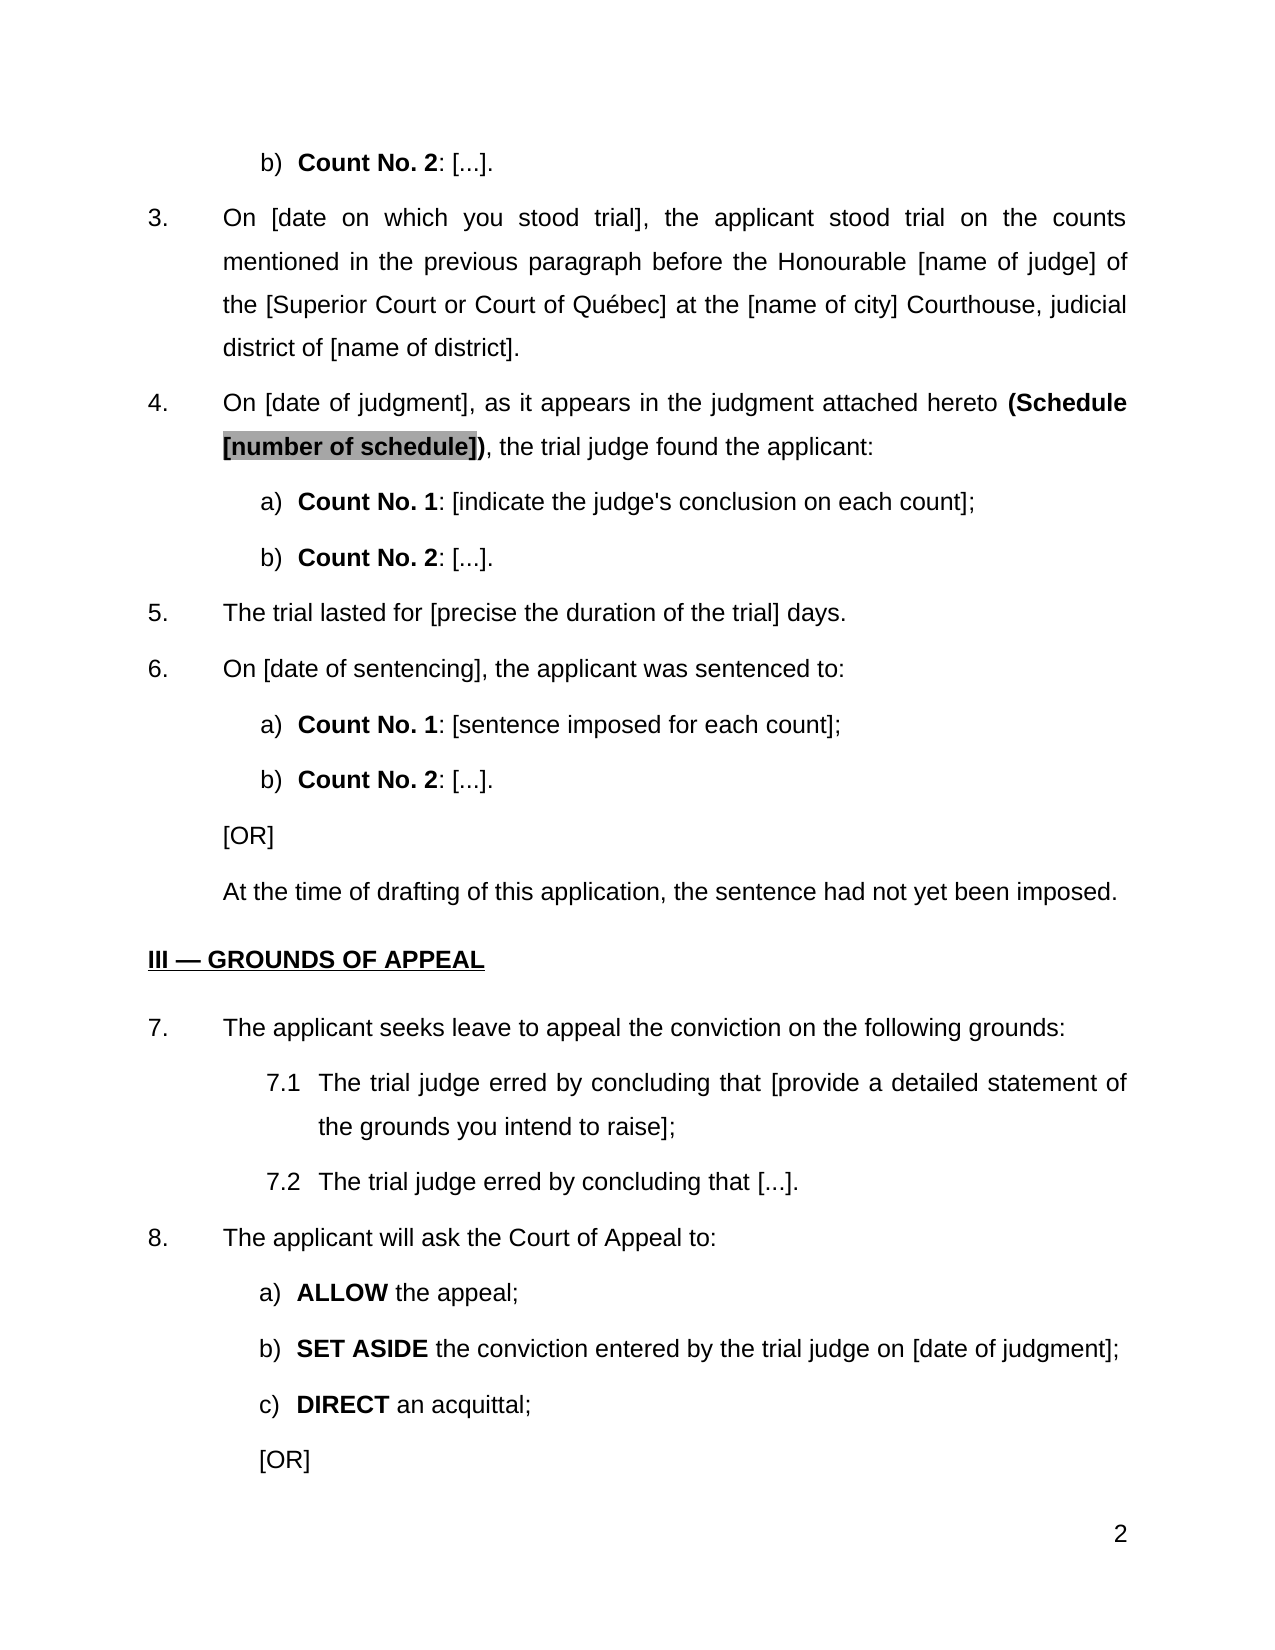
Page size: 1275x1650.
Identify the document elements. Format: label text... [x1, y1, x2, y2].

list The applicant seeks leave to appeal the conviction on the following grounds: [148, 1013, 1127, 1041]
list ALLOW the appeal; [259, 1278, 1127, 1307]
list The trial judge erred by concluding that [...]. [266, 1167, 1127, 1196]
list [OR] [223, 821, 1127, 849]
text III — GROUNDS OF APPEAL [148, 944, 1127, 973]
list [OR] [237, 1445, 1127, 1474]
list Count No. 2: [...]. [260, 765, 1127, 794]
list SET ASIDE the conviction entered by the trial judge on [date of judgment]; [259, 1334, 1127, 1363]
list The trial lasted for [precise the duration of the trial] days. [148, 598, 1127, 627]
list Count No. 1: [indicate the judge's conclusion on each count]; [260, 487, 1127, 516]
list Count No. 2: [...]. [260, 543, 1127, 571]
list Count No. 2: [...]. [260, 148, 1127, 176]
list On [date of judgment], as it appears in the judgment attached hereto (Schedule [number of schedule]), the trial judge found the applicant: [148, 388, 1127, 460]
list At the time of drafting of this application, the sentence had not yet been imposed. [223, 876, 1121, 905]
list DIRECT an acquittal; [259, 1389, 1127, 1418]
list The applicant will ask the Court of Appeal to: [148, 1223, 1127, 1251]
list On [date of sentencing], the applicant was sentenced to: [148, 654, 1127, 683]
list On [date on which you stood trial], the applicant stood trial on the counts mentioned in the previous paragraph before the Honourable [name of judge] of the [Superior Court or Court of Québec] at the [name of city] Courthouse, judicial district of [name of district]. [148, 203, 1127, 361]
list The trial judge erred by concluding that [provide a detailed statement of the grounds you intend to raise]; [266, 1068, 1127, 1140]
list Count No. 1: [sentence imposed for each count]; [260, 709, 1127, 738]
